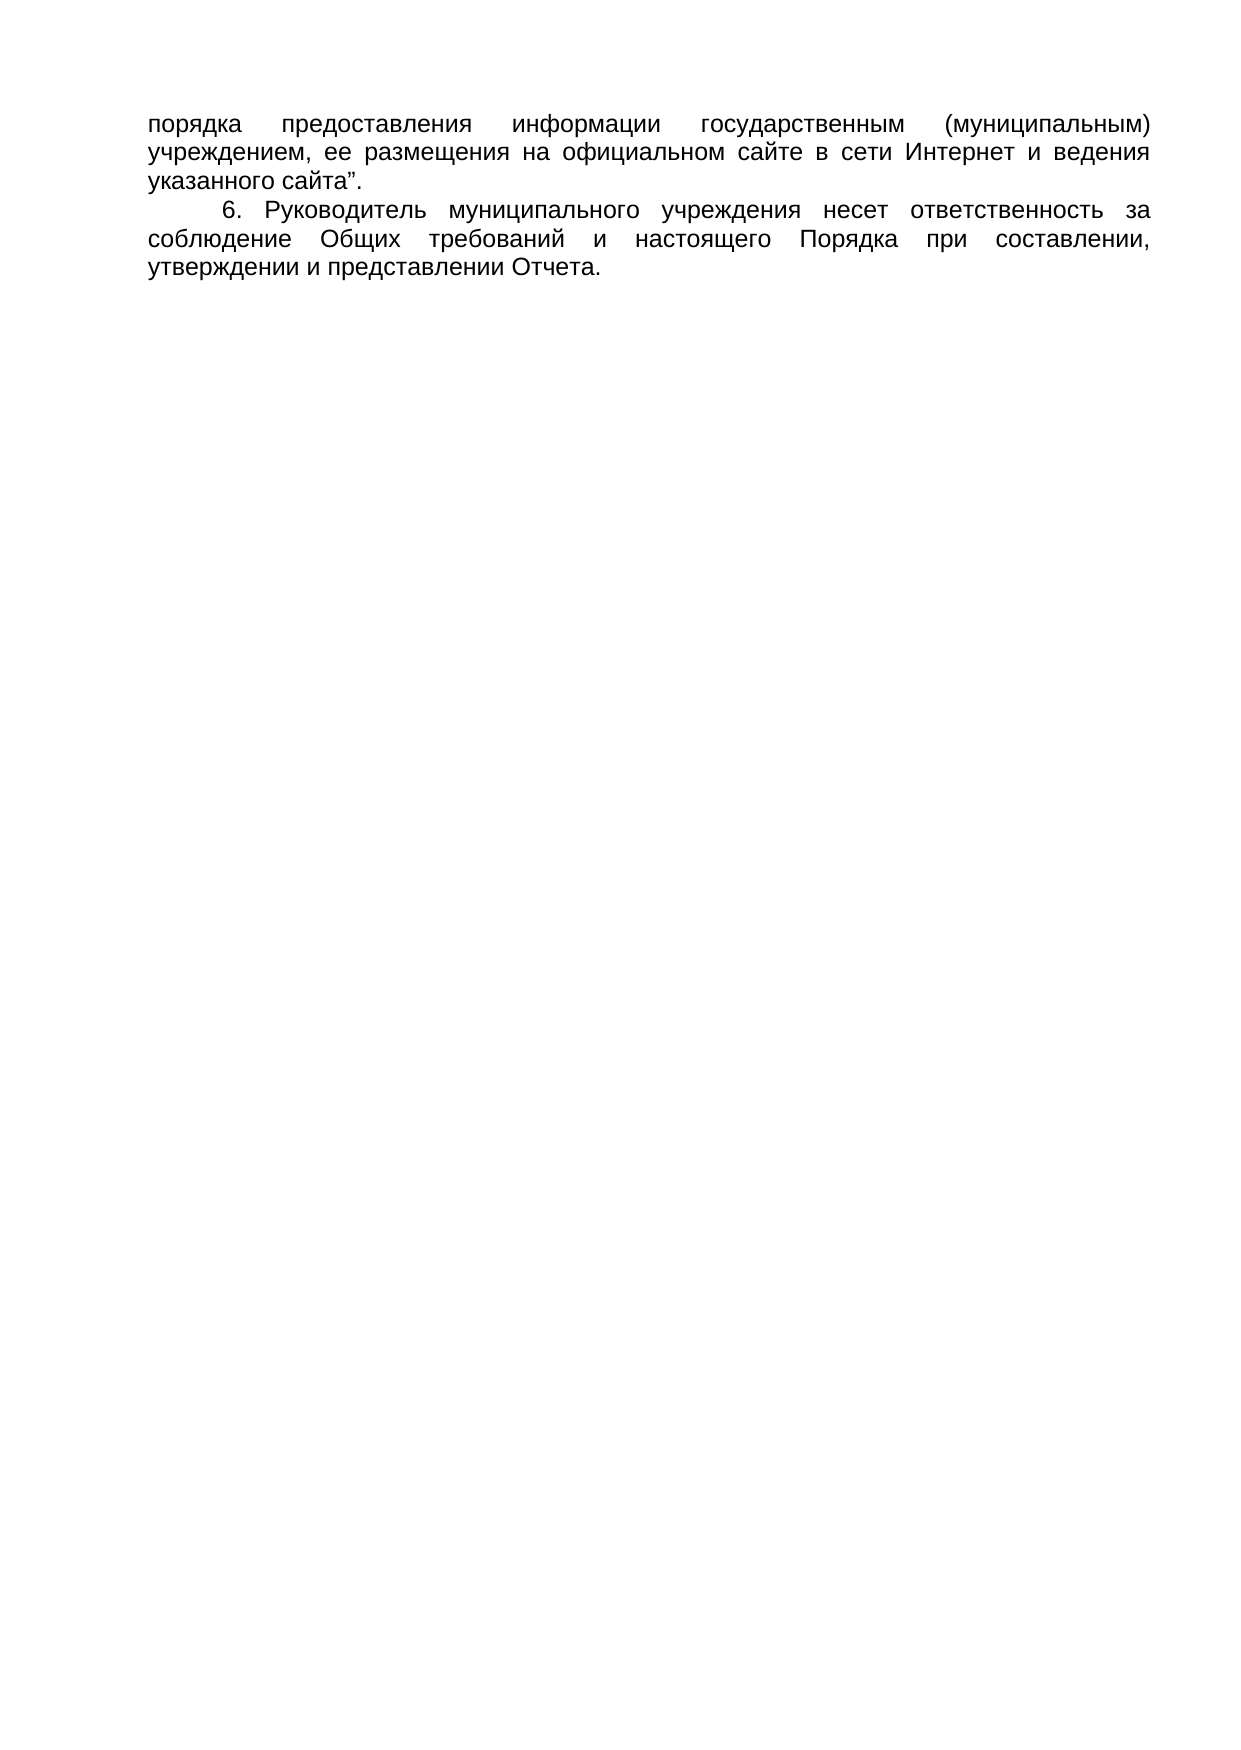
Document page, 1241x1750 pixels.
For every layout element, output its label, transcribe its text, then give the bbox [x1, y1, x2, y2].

text 6. Руководитель муниципального учреждения несет ответственность за соблюдение Общих требований и настоящего Порядка при составлении, утверждении и представлении Отчета. [148, 195, 1152, 281]
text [148, 108, 1152, 195]
